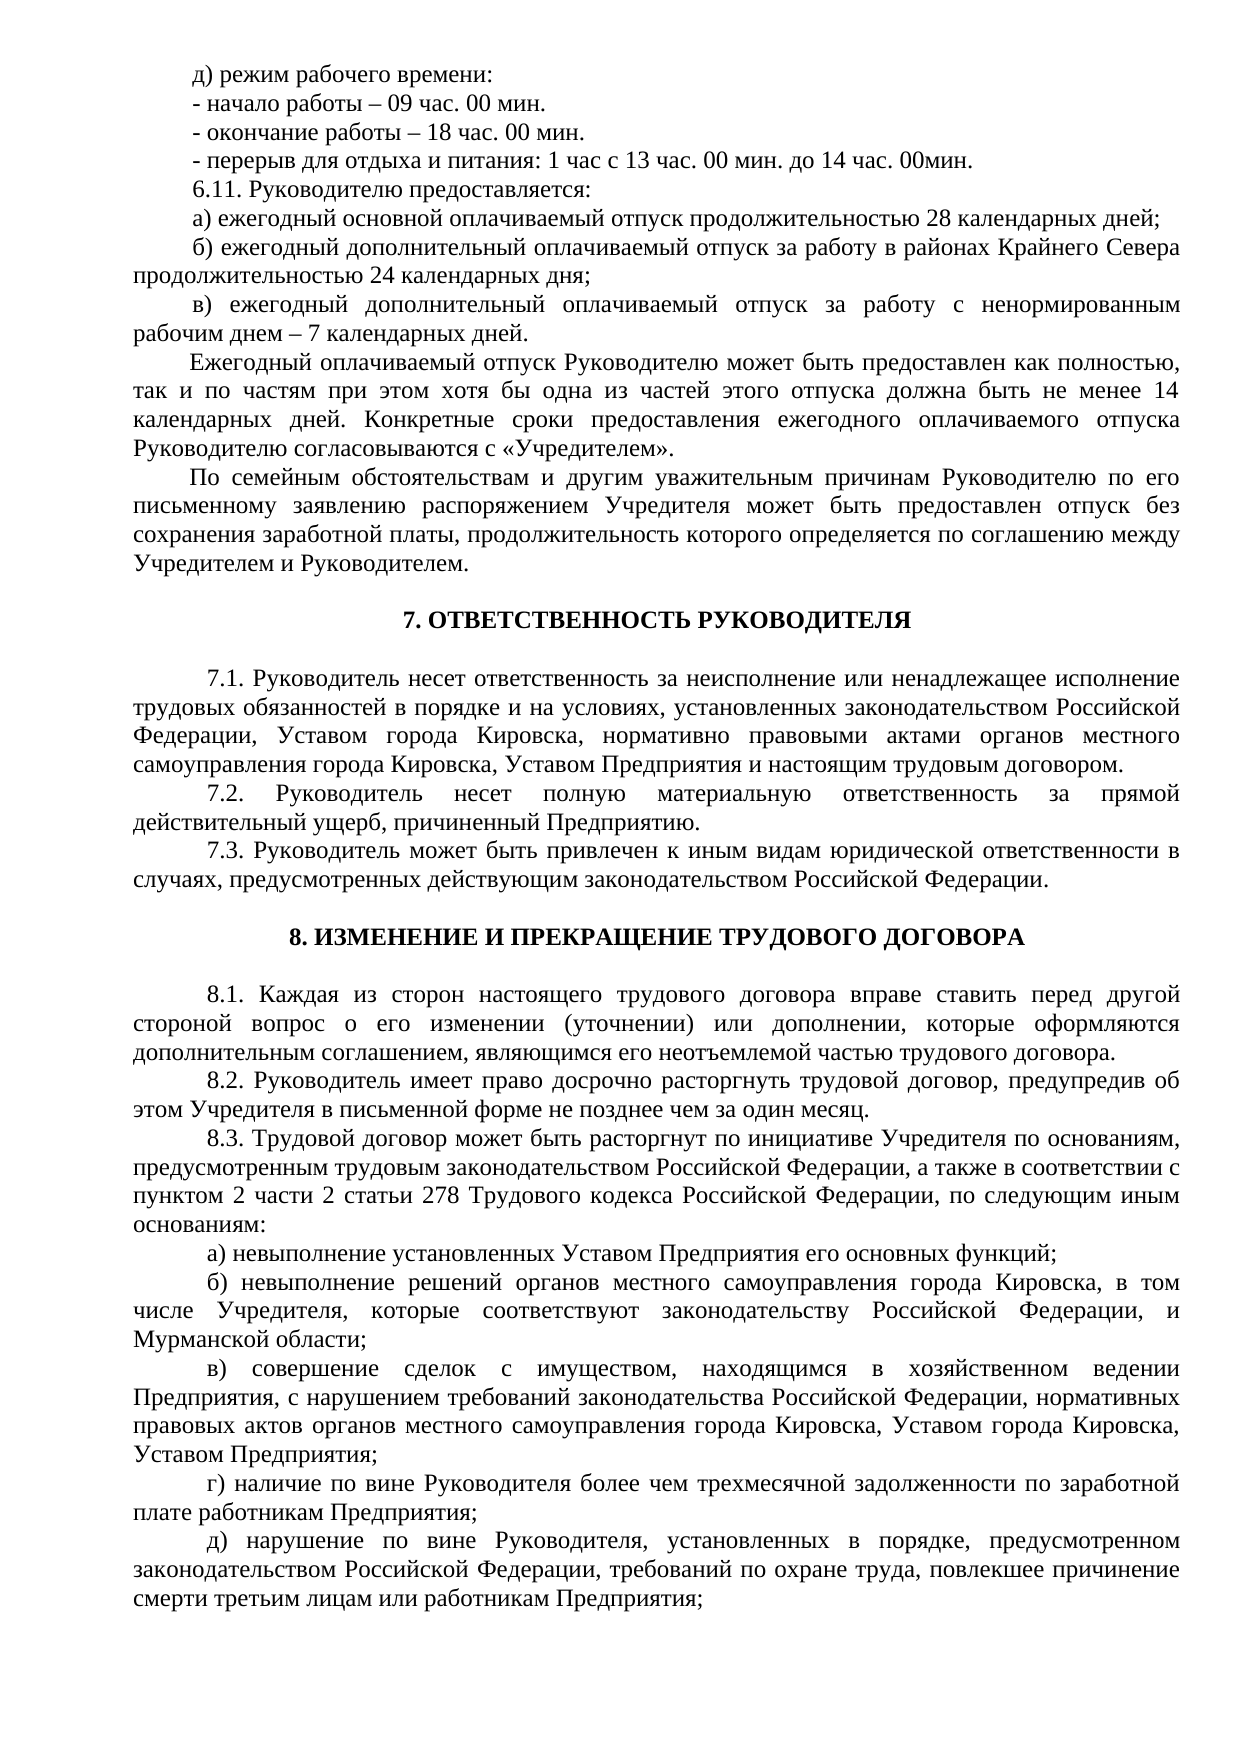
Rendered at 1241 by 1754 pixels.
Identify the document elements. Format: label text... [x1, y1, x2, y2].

text 8.3. Трудовой договор может быть расторгнут по инициативе Учредителя по основаниям, предусмотренным трудовым законодательством Российской Федерации, а также в соответствии с пунктом 2 части 2 статьи 278 Трудового кодекса Российской Федерации, по следующим иным основаниям [133, 1123, 1181, 1238]
text 8.1. Каждая из сторон настоящего трудового договора вправе ставить перед другой стороной вопрос о его изменении (уточнении) или дополнении, которые оформляются дополнительным соглашением, являющимся его неотъемлемой частью трудового договора. [133, 979, 1181, 1065]
text а) ежегодный основной оплачиваемый отпуск продолжительностью 28 календарных дней; [133, 203, 1181, 232]
text 8. ИЗМЕНЕНИЕ И ПРЕКРАЩЕНИЕ ТРУДОВОГО ДОГОВОРА [133, 922, 1181, 950]
text Ежегодный оплачиваемый отпуск Руководителю может быть предоставлен как полностью, так и по частям при этом хотя бы одна из частей этого отпуска должна быть не менее 14 календарных дней. Конкретные сроки предоставления ежегодного оплачиваемого отпуска Руководителю согласовываются с «Учредителем». [133, 347, 1181, 462]
text 6.11. Руководителю предоставляется: [133, 174, 1181, 203]
text в) ежегодный дополнительный оплачиваемый отпуск за работу с ненормированным рабочим днем – 7 календарных дней. [133, 289, 1181, 347]
text 7.2. Руководитель несет полную материальную ответственность за прямой действительный ущерб, причиненный Предприятию. [133, 778, 1181, 835]
text д) нарушение по вине Руководителя, установленных в порядке, предусмотренном законодательством Российской Федерации, требований по охране труда, повлекшее причинение смерти третьим лицам или работникам Предприятия; [133, 1525, 1181, 1612]
text в) совершение сделок с имуществом, находящимся в хозяйственном ведении Предприятия, с нарушением требований законодательства Российской Федерации, нормативных правовых актов органов местного самоуправления города Кировска, Уставом города Кировска, Уставом Предприятия; [133, 1353, 1181, 1468]
text д) режим рабочего времени: [133, 59, 1181, 88]
text По семейным обстоятельствам и другим уважительным причинам Руководителю по его письменному заявлению распоряжением Учредителя может быть предоставлен отпуск без сохранения заработной платы, продолжительность которого определяется по соглашению между Учредителем и Руководителем. [133, 462, 1181, 577]
text - перерыв для отдыха и питания: 1 час с 13 час. 00 мин. до 14 час. 00мин. [133, 145, 1181, 174]
text г) наличие по вине Руководителя более чем трехмесячной задолженности по заработной плате работникам Предприятия; [133, 1468, 1181, 1525]
text а) невыполнение установленных Уставом Предприятия его основных функций; [133, 1238, 1181, 1267]
text 7. ОТВЕТСТВЕННОСТЬ РУКОВОДИТЕЛЯ [133, 605, 1181, 634]
text 7.1. Руководитель несет ответственность за неисполнение или ненадлежащее исполнение трудовых обязанностей в порядке и на условиях, установленных законодательством Российской Федерации, Уставом города Кировска, нормативно правовыми актами органов местного самоуправления города Кировска, Уставом Предприятия и настоящим трудовым договором. [133, 663, 1181, 778]
text 7.3. Руководитель может быть привлечен к иным видам юридической ответственности в случаях, предусмотренных действующим законодательством Российской Федерации. [133, 835, 1181, 893]
text - начало работы – 09 час. 00 мин. [133, 88, 1181, 117]
text б) ежегодный дополнительный оплачиваемый отпуск за работу в районах Крайнего Севера продолжительностью 24 календарных дня; [133, 232, 1181, 289]
text 8.2. Руководитель имеет право досрочно расторгнуть трудовой договор, предупредив об этом Учредителя в письменной форме не позднее чем за один месяц. [133, 1065, 1181, 1123]
text б) невыполнение решений органов местного самоуправления города Кировска, в том числе Учредителя, которые соответствуют законодательству Российской Федерации, и Мурманской области; [133, 1267, 1181, 1353]
text - окончание работы – 18 час. 00 мин. [133, 117, 1181, 145]
